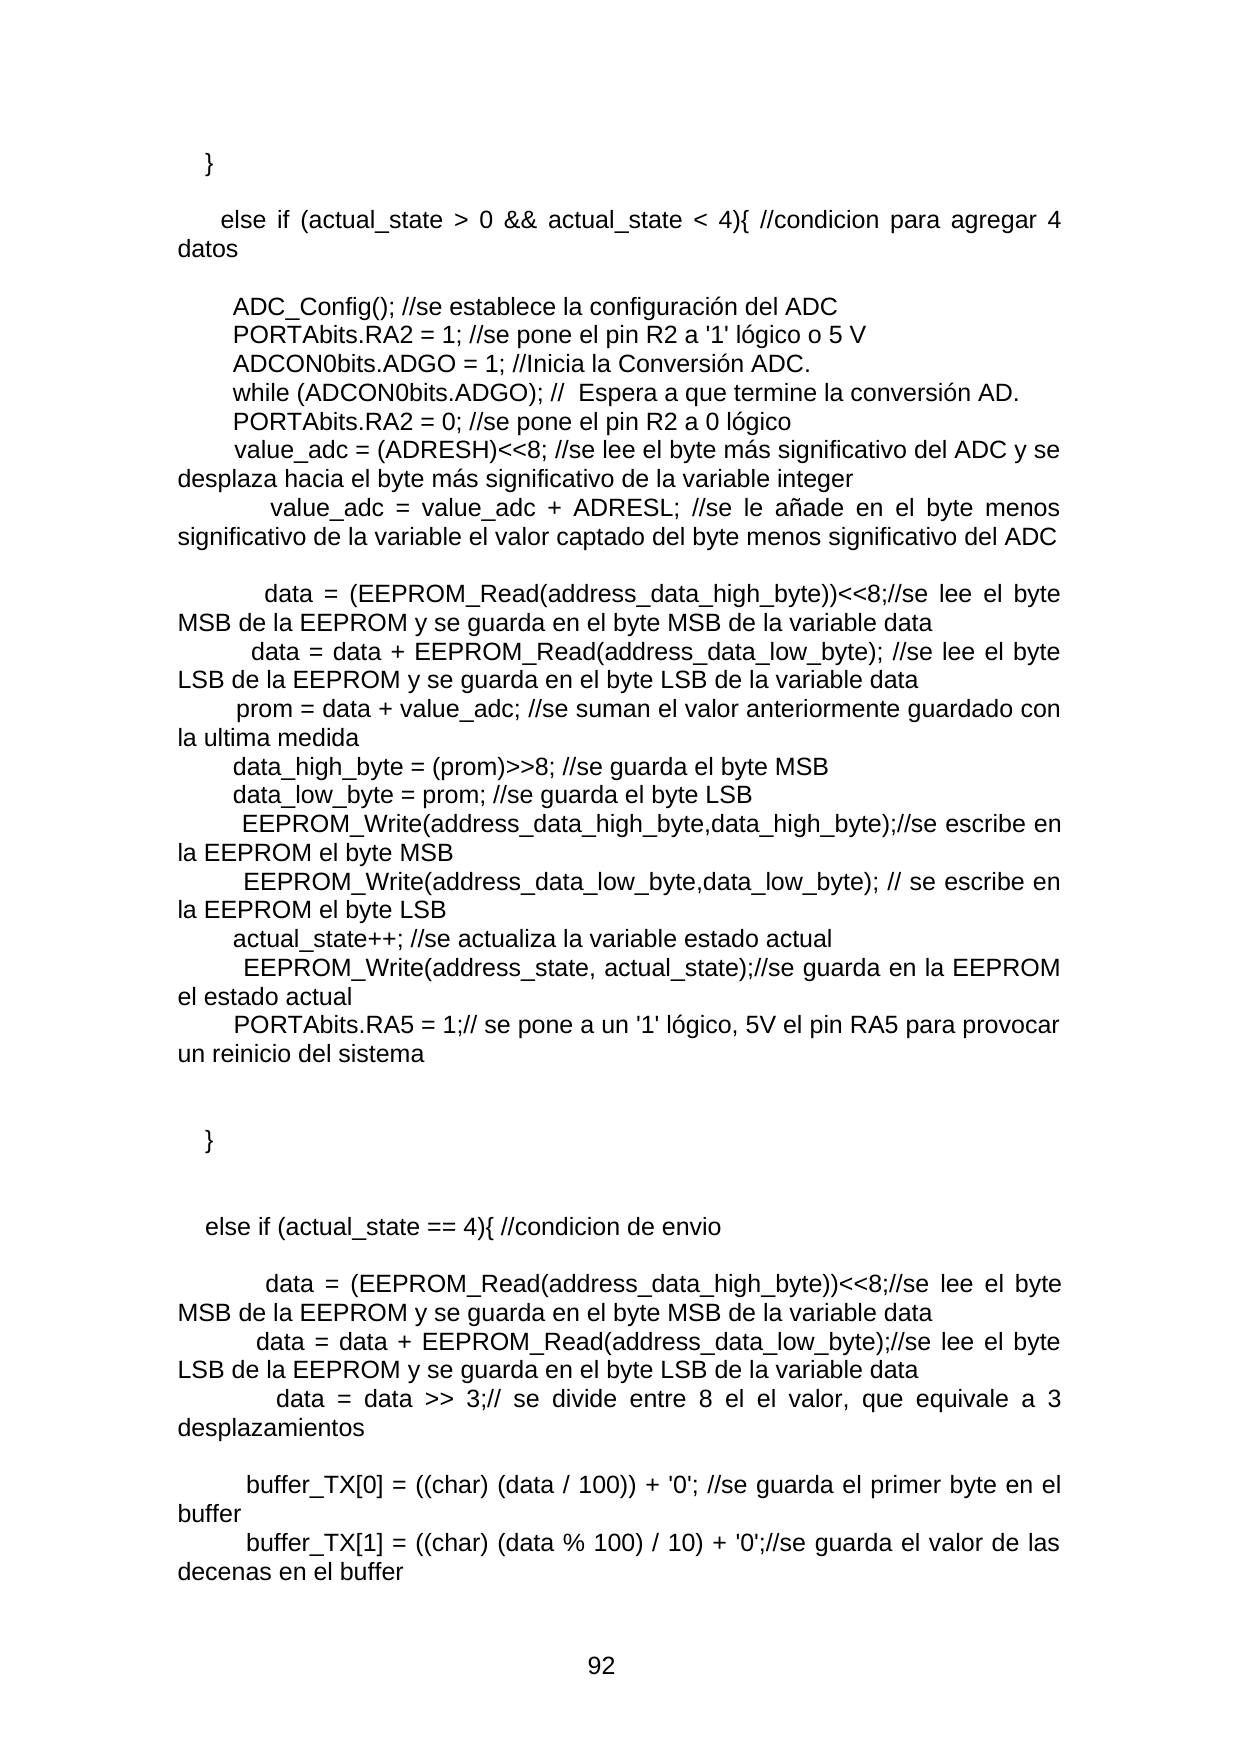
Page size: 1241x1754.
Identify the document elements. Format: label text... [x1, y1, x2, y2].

text data_high_byte = (prom)>>8; //se guarda el byte MSB [177, 751, 1063, 780]
text else if (actual_state > 0 && actual_state < 4){ //condicion para agregar 4 datos [177, 205, 1063, 263]
text value_adc = value_adc + ADRESL; //se le añade en el byte menos significativo de la variable el valor captado del byte menos significativo del ADC [177, 493, 1063, 550]
text data = (EEPROM_Read(address_data_high_byte))<<8;//se lee el byte MSB de la EEPROM y se guarda en el byte MSB de la variable data [177, 1269, 1063, 1326]
text prom = data + value_adc; //se suman el valor anteriormente guardado con la ultima medida [177, 694, 1063, 751]
text data = data + EEPROM_Read(address_data_low_byte); //se lee el byte LSB de la EEPROM y se guarda en el byte LSB de la variable data [177, 636, 1063, 694]
text PORTAbits.RA2 = 1; //se pone el pin R2 a '1' lógico o 5 V [177, 320, 1063, 349]
text PORTAbits.RA2 = 0; //se pone el pin R2 a 0 lógico [177, 406, 1063, 435]
text data = (EEPROM_Read(address_data_high_byte))<<8;//se lee el byte MSB de la EEPROM y se guarda en el byte MSB de la variable data [177, 579, 1063, 636]
text data = data + EEPROM_Read(address_data_low_byte);//se lee el byte LSB de la EEPROM y se guarda en el byte LSB de la variable data [177, 1326, 1063, 1384]
text data_low_byte = prom; //se guarda el byte LSB [177, 780, 1063, 809]
text } [177, 148, 1063, 176]
text ADC_Config(); //se establece la configuración del ADC [177, 291, 1063, 320]
text PORTAbits.RA5 = 1;// se pone a un '1' lógico, 5V el pin RA5 para provocar un reinicio del sistema [177, 1010, 1063, 1068]
text data = data >> 3;// se divide entre 8 el el valor, que equivale a 3 desplazamientos [177, 1384, 1063, 1441]
text while (ADCON0bits.ADGO); // Espera a que termine la conversión AD. [177, 378, 1063, 406]
text actual_state++; //se actualiza la variable estado actual [177, 924, 1063, 953]
text EEPROM_Write(address_data_high_byte,data_high_byte);//se escribe en la EEPROM el byte MSB [177, 809, 1063, 866]
text EEPROM_Write(address_data_low_byte,data_low_byte); // se escribe en la EEPROM el byte LSB [177, 866, 1063, 924]
text ADCON0bits.ADGO = 1; //Inicia la Conversión ADC. [177, 349, 1063, 378]
text EEPROM_Write(address_state, actual_state);//se guarda en la EEPROM el estado actual [177, 953, 1063, 1010]
text else if (actual_state == 4){ //condicion de envio [177, 1211, 1063, 1240]
text buffer_TX[1] = ((char) (data % 100) / 10) + '0';//se guarda el valor de las decenas en el buffer [177, 1528, 1063, 1585]
text } [177, 1125, 1063, 1154]
text buffer_TX[0] = ((char) (data / 100)) + '0'; //se guarda el primer byte en el buffer [177, 1470, 1063, 1528]
text value_adc = (ADRESH)<<8; //se lee el byte más significativo del ADC y se desplaza hacia el byte más significativo de la variable integer [177, 435, 1063, 493]
